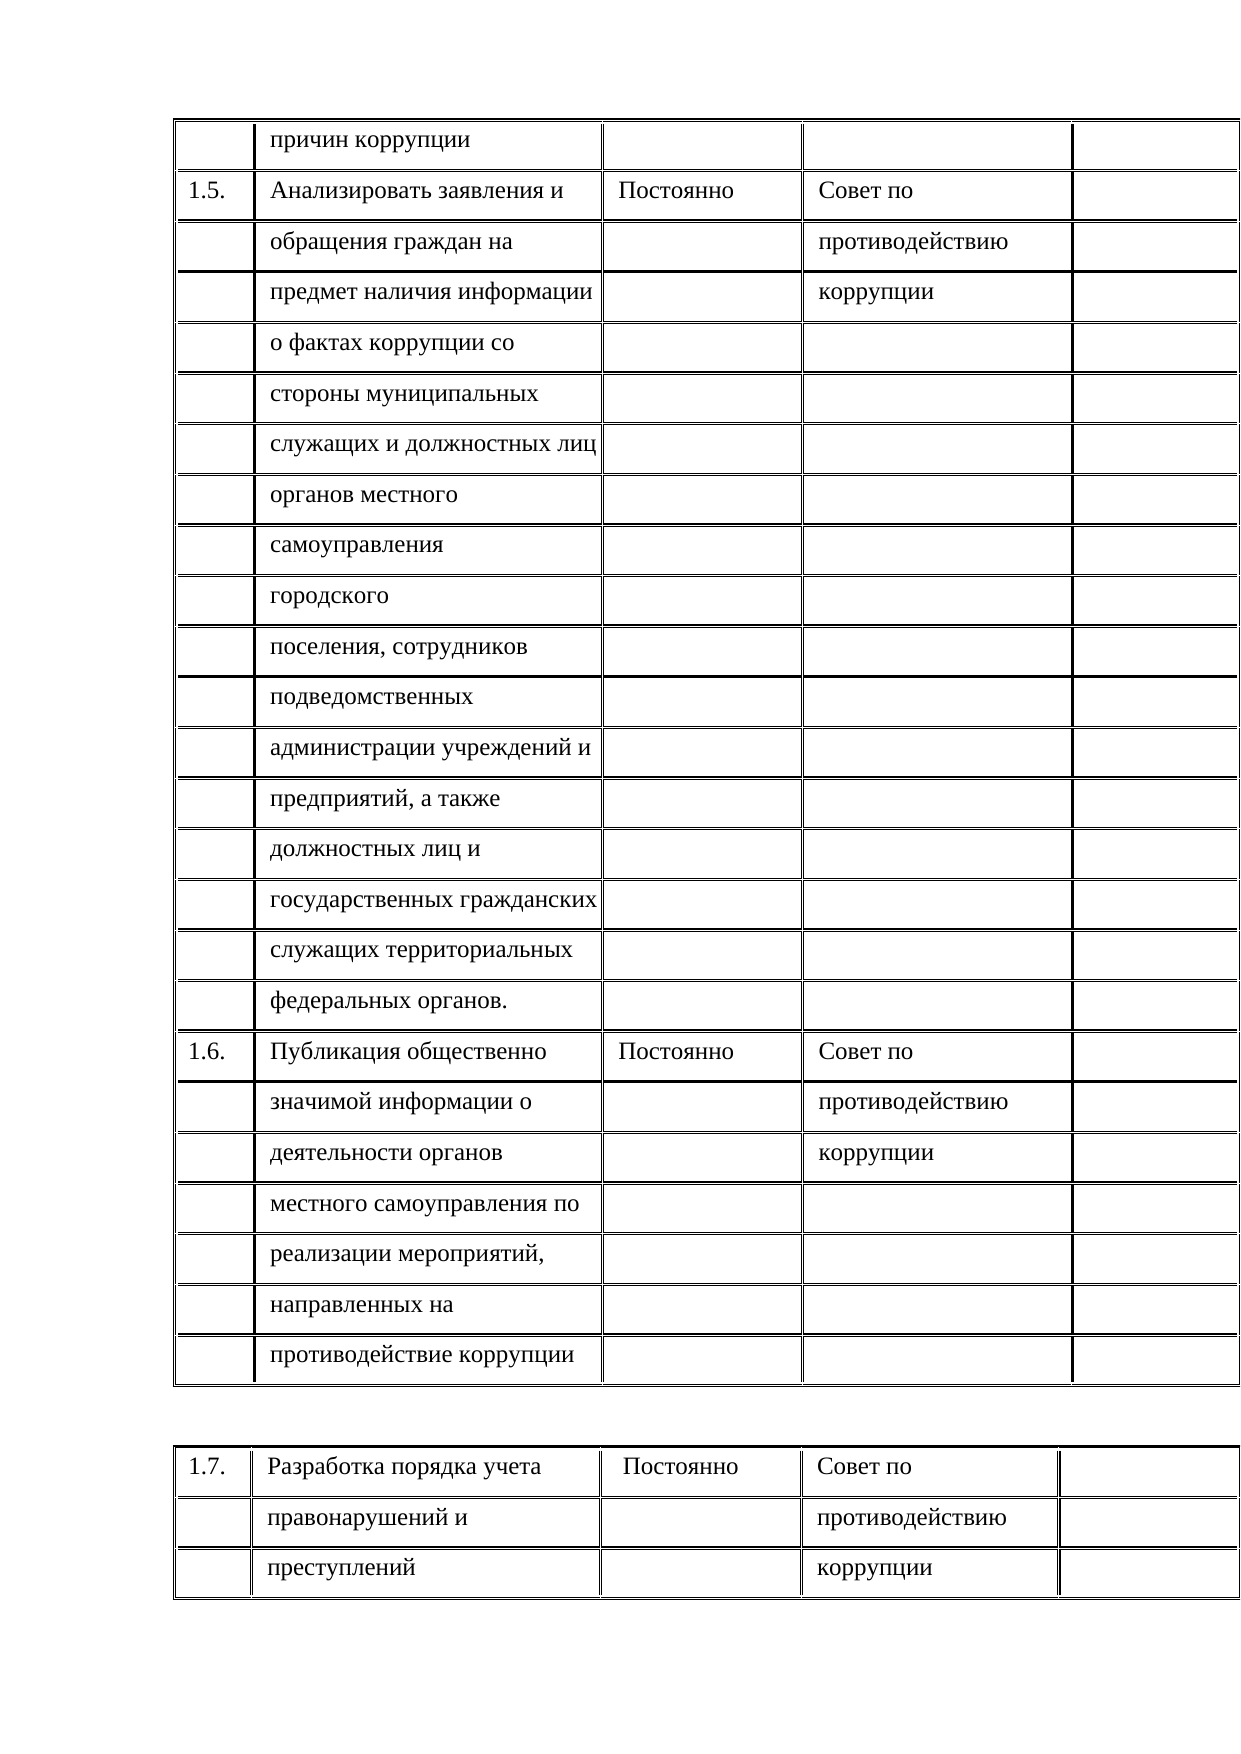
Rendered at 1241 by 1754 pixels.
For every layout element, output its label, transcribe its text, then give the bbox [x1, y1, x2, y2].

table_cell [176, 1283, 253, 1333]
table_header Совет по [801, 1447, 1059, 1496]
table_cell [176, 928, 253, 979]
table_cell [176, 624, 253, 675]
table_cell [804, 628, 1071, 675]
table_cell [176, 219, 253, 270]
table_cell [174, 1232, 254, 1282]
table_cell [1074, 1029, 1239, 1080]
table_cell Постоянно [604, 1033, 801, 1080]
table_header Постоянно [601, 1448, 801, 1496]
table_cell 1.6. [176, 1029, 253, 1080]
table_cell реализации мероприятий, [256, 1235, 601, 1282]
table_cell [604, 628, 801, 675]
table_cell [176, 1080, 253, 1131]
table_cell [804, 324, 1071, 371]
table_cell [804, 678, 1071, 726]
table_cell [804, 780, 1071, 827]
table_cell [1074, 219, 1239, 270]
table_cell [176, 675, 253, 726]
table_cell [604, 729, 801, 776]
table_cell [1074, 878, 1239, 928]
table_cell правонарушений и [253, 1499, 599, 1546]
table_cell [604, 678, 801, 726]
table_cell [803, 120, 1072, 169]
table_cell [176, 878, 253, 928]
table_cell [603, 122, 803, 169]
table_cell направленных на [256, 1286, 601, 1333]
table_cell [1072, 979, 1240, 1029]
table_cell [604, 1235, 801, 1282]
table_cell [1074, 270, 1239, 321]
table_cell [804, 1286, 1071, 1333]
table_cell [174, 574, 254, 624]
table_cell коррупции [801, 1546, 1059, 1597]
table_cell [1072, 726, 1240, 776]
table_cell [176, 776, 253, 827]
table_cell [176, 1181, 253, 1232]
table_cell [1074, 473, 1239, 523]
table_cell федеральных органов. [256, 982, 601, 1029]
table_cell [174, 726, 254, 776]
table_cell служащих территориальных [256, 932, 601, 979]
table_cell значимой информации о [256, 1083, 601, 1131]
table_cell [174, 979, 254, 1029]
table_cell [176, 122, 254, 169]
table_header [1059, 1448, 1239, 1496]
table_header Разработка порядка учета [252, 1448, 601, 1496]
table_cell [604, 324, 801, 371]
table_cell [604, 780, 801, 827]
table_cell Совет по [804, 1033, 1071, 1080]
table_cell деятельности органов [256, 1134, 601, 1181]
table_cell Публикация общественно [256, 1033, 601, 1080]
table_cell [604, 425, 801, 472]
table_cell [1072, 1232, 1240, 1282]
table_cell [1074, 371, 1239, 422]
table_cell обращения граждан на [256, 223, 601, 270]
table_cell [176, 473, 253, 523]
table_cell [604, 830, 801, 877]
table_cell [1074, 523, 1239, 574]
table_cell [174, 321, 254, 371]
table_cell стороны муниципальных [256, 375, 601, 422]
table_cell [804, 932, 1071, 979]
table_cell [804, 375, 1071, 422]
table_cell [1074, 624, 1239, 675]
table_cell [174, 1131, 254, 1181]
table_cell администрации учреждений и [256, 729, 601, 776]
table_cell [1074, 1283, 1239, 1333]
table_cell [803, 1337, 1072, 1384]
table_cell городского [256, 577, 601, 624]
table_cell [604, 1083, 801, 1131]
table_header 1.7. [176, 1448, 252, 1496]
table_cell [604, 476, 801, 523]
table_cell [604, 1286, 801, 1333]
table_cell [604, 881, 801, 928]
table_cell Постоянно [604, 172, 801, 219]
table_cell поселения, сотрудников [256, 628, 601, 675]
table_cell противодействию [803, 1499, 1057, 1546]
table_cell [604, 1134, 801, 1181]
table_cell противодействию [804, 1083, 1071, 1131]
table_cell [176, 1333, 254, 1384]
table_cell [174, 422, 254, 472]
table_cell [1074, 675, 1239, 726]
table_cell коррупции [804, 273, 1071, 321]
table_cell [804, 425, 1071, 472]
table_cell [804, 1235, 1071, 1282]
table_cell [174, 827, 254, 877]
table_cell [604, 577, 801, 624]
table_cell [1074, 1181, 1239, 1232]
table_cell самоуправления [256, 527, 601, 574]
table_cell [1059, 1496, 1240, 1546]
table_cell [804, 577, 1071, 624]
table_cell предмет наличия информации [256, 273, 601, 321]
table_cell [1072, 122, 1239, 169]
table_cell [602, 1499, 800, 1546]
table_cell преступлений [252, 1550, 601, 1597]
table_cell [176, 523, 253, 574]
table_cell предприятий, а также [256, 780, 601, 827]
table_cell [804, 881, 1071, 928]
table_cell [804, 830, 1071, 877]
table_cell [1072, 321, 1240, 371]
table_cell местного самоуправления по [256, 1185, 601, 1232]
table_cell [604, 527, 801, 574]
table_cell [1072, 169, 1240, 219]
table_cell о фактах коррупции со [256, 324, 601, 371]
table_cell [603, 1337, 803, 1384]
table_cell 1.5. [174, 169, 254, 219]
table_cell [176, 270, 253, 321]
table_cell [1059, 1546, 1239, 1597]
table_cell государственных гражданских [256, 881, 601, 928]
table_cell [604, 273, 801, 321]
table_cell [604, 1185, 801, 1232]
table_cell коррупции [804, 1134, 1071, 1181]
table_cell [176, 371, 253, 422]
table_cell Совет по [804, 172, 1071, 219]
table_cell должностных лиц и [256, 830, 601, 877]
table_cell [1074, 928, 1239, 979]
table_cell [804, 729, 1071, 776]
table_cell противодействию [804, 223, 1071, 270]
table_cell [1072, 422, 1240, 472]
table_cell [604, 932, 801, 979]
table_cell [1072, 827, 1240, 877]
table_cell причин коррупции [254, 122, 602, 169]
table_cell [604, 375, 801, 422]
table_cell [601, 1550, 801, 1597]
table_cell [1072, 1131, 1240, 1181]
table_cell органов местного [256, 476, 601, 523]
table_cell [604, 223, 801, 270]
table_cell служащих и должностных лиц [256, 425, 601, 472]
table_cell [174, 1496, 252, 1546]
table_cell [804, 527, 1071, 574]
table_cell [1074, 776, 1239, 827]
table_cell [604, 982, 801, 1029]
table_cell [804, 476, 1071, 523]
table_cell [176, 1546, 252, 1597]
table_cell подведомственных [256, 678, 601, 726]
table_cell [1072, 1333, 1239, 1384]
table_cell [1074, 1080, 1239, 1131]
table_cell противодействие коррупции [254, 1337, 602, 1384]
table_cell [804, 1185, 1071, 1232]
table_cell [804, 982, 1071, 1029]
table_cell [1072, 574, 1240, 624]
table_cell Анализировать заявления и [256, 172, 601, 219]
